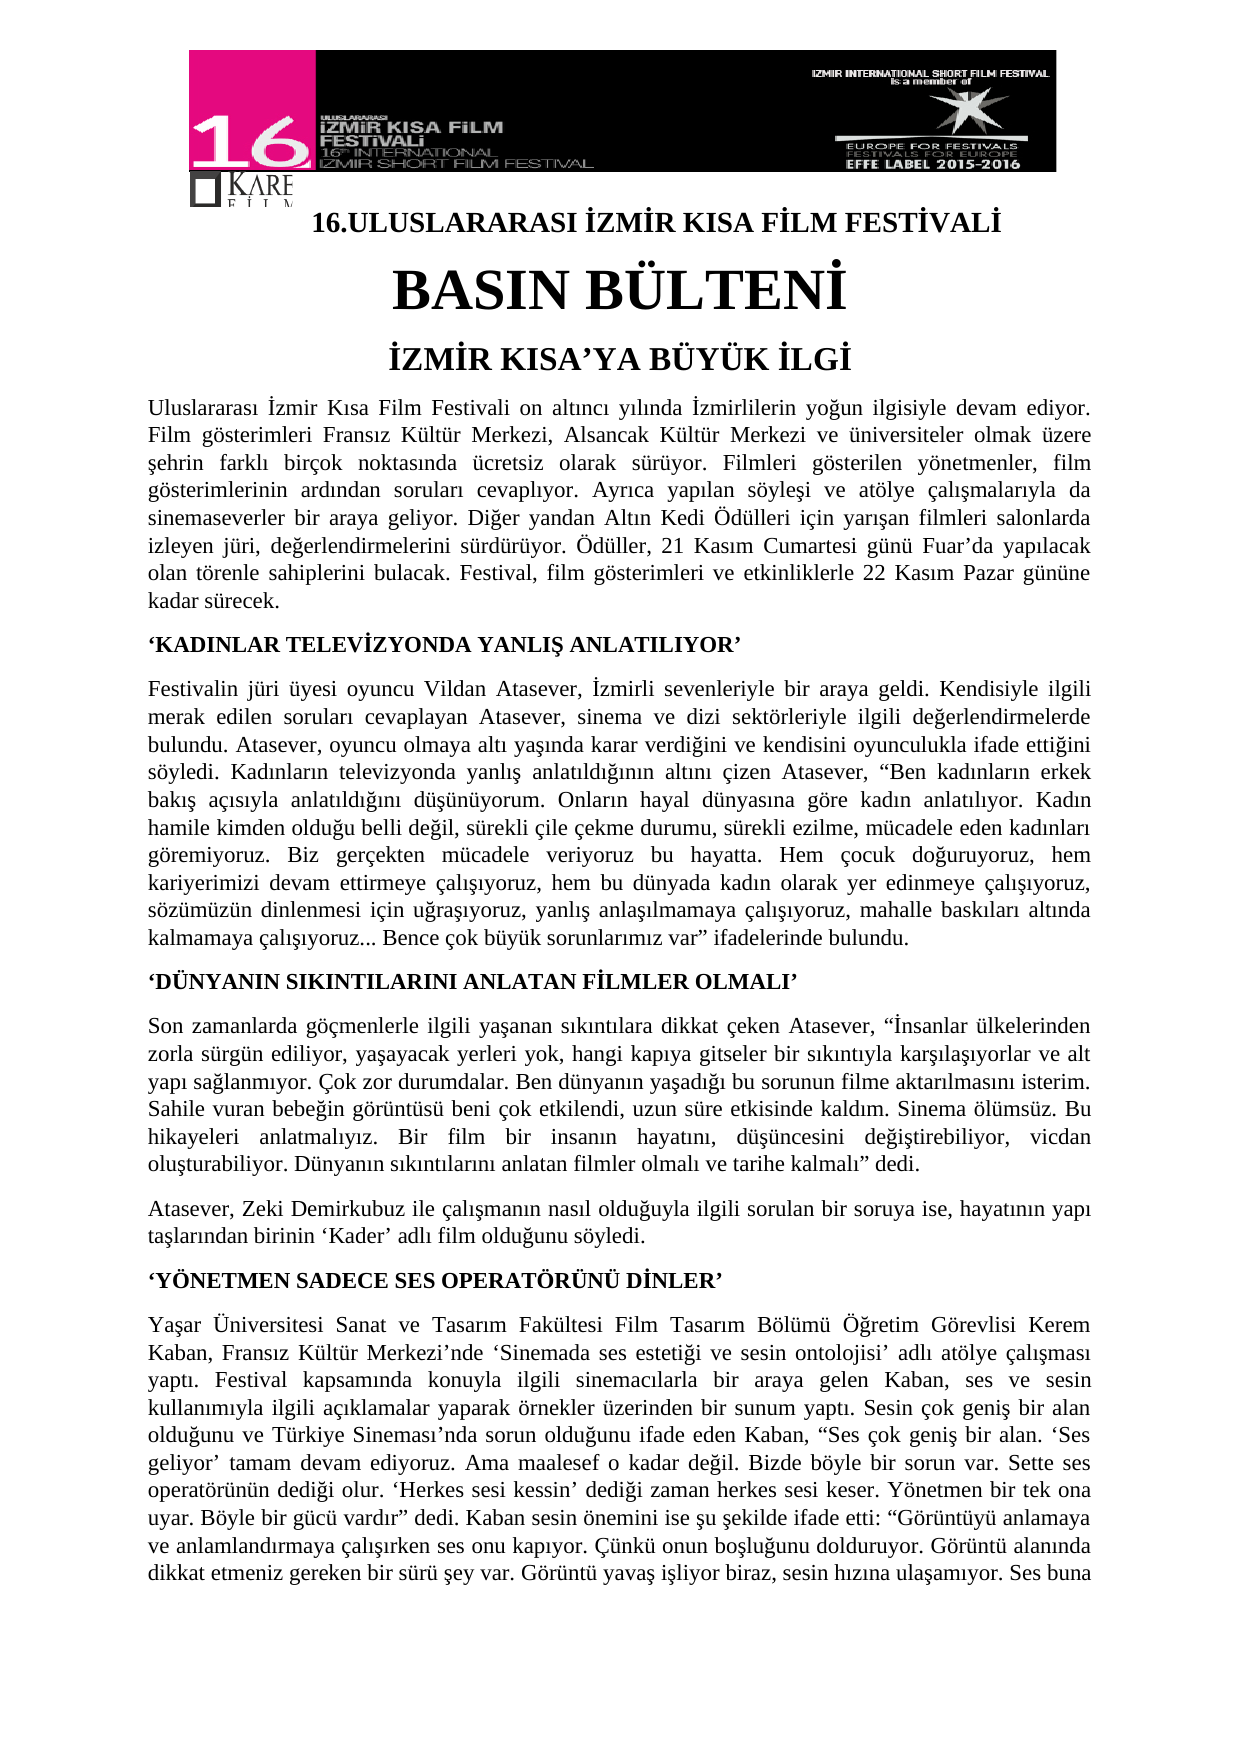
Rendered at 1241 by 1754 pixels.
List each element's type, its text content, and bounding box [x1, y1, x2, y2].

text İZMİR KISA’YA BÜYÜK İLGİ [148, 339, 1093, 377]
text ‘YÖNETMEN SADECE SES OPERATÖRÜNÜ DİNLER’ [148, 1267, 1093, 1293]
text ‘KADINLAR TELEVİZYONDA YANLIŞ ANLATILIYOR’ [148, 631, 1093, 658]
picture [189, 50, 1057, 207]
text 16.ULUSLARARASI İZMİR KISA FİLM FESTİVALİ [148, 205, 1093, 238]
text BASIN BÜLTENİ [148, 255, 1093, 322]
text Son zamanlarda göçmenlerle ilgili yaşanan sıkıntılara dikkat çeken Atasever, “İnsanlar ülkelerinden zorla sürgün ediliyor, yaşayacak yerleri yok, hangi kapıya gitseler bir sıkıntıyla karşılaşıyorlar ve alt yapı sağlanmıyor. Çok zor durumdalar. Ben dünyanın yaşadığı bu sorunun filme aktarılmasını isterim. Sahile vuran bebeğin görüntüsü beni çok etkilendi, uzun süre etkisinde kaldım. Sinema ölümsüz. Bu hikayeleri anlatmalıyız. Bir film bir insanın hayatını, düşüncesini değiştirebiliyor, vicdan oluşturabiliyor. Dünyanın sıkıntılarını anlatan filmler olmalı ve tarihe kalmalı” dedi. [148, 1012, 1093, 1177]
text Uluslararası İzmir Kısa Film Festivali on altıncı yılında İzmirlilerin yoğun ilgisiyle devam ediyor. Film gösterimleri Fransız Kültür Merkezi, Alsancak Kültür Merkezi ve üniversiteler olmak üzere şehrin farklı birçok noktasında ücretsiz olarak sürüyor. Filmleri gösterilen yönetmenler, film gösterimlerinin ardından soruları cevaplıyor. Ayrıca yapılan söyleşi ve atölye çalışmalarıyla da sinemaseverler bir araya geliyor. Diğer yandan Altın Kedi Ödülleri için yarışan filmleri salonlarda izleyen jüri, değerlendirmelerini sürdürüyor. Ödüller, 21 Kasım Cumartesi günü Fuar’da yapılacak olan törenle sahiplerini bulacak. Festival, film gösterimleri ve etkinliklerle 22 Kasım Pazar gününe kadar sürecek. [148, 394, 1093, 613]
text Atasever, Zeki Demirkubuz ile çalışmanın nasıl olduğuyla ilgili sorulan bir soruya ise, hayatının yapı taşlarından birinin ‘Kader’ adlı film olduğunu söyledi. [148, 1195, 1093, 1249]
text Festivalin jüri üyesi oyuncu Vildan Atasever, İzmirli sevenleriyle bir araya geldi. Kendisiyle ilgili merak edilen soruları cevaplayan Atasever, sinema ve dizi sektörleriyle ilgili değerlendirmelerde bulundu. Atasever, oyuncu olmaya altı yaşında karar verdiğini ve kendisini oyunculukla ifade ettiğini söyledi. Kadınların televizyonda yanlış anlatıldığının altını çizen Atasever, “Ben kadınların erkek bakış açısıyla anlatıldığını düşünüyorum. Onların hayal dünyasına göre kadın anlatılıyor. Kadın hamile kimden olduğu belli değil, sürekli çile çekme durumu, sürekli ezilme, mücadele eden kadınları göremiyoruz. Biz gerçekten mücadele veriyoruz bu hayatta. Hem çocuk doğuruyoruz, hem kariyerimizi devam ettirmeye çalışıyoruz, hem bu dünyada kadın olarak yer edinmeye çalışıyoruz, sözümüzün dinlenmesi için uğraşıyoruz, yanlış anlaşılmamaya çalışıyoruz, mahalle baskıları altında kalmamaya çalışıyoruz... Bence çok büyük sorunlarımız var” ifadelerinde bulundu. [148, 676, 1093, 950]
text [148, 1311, 1093, 1586]
text ‘DÜNYANIN SIKINTILARINI ANLATAN FİLMLER OLMALI’ [148, 968, 1093, 994]
